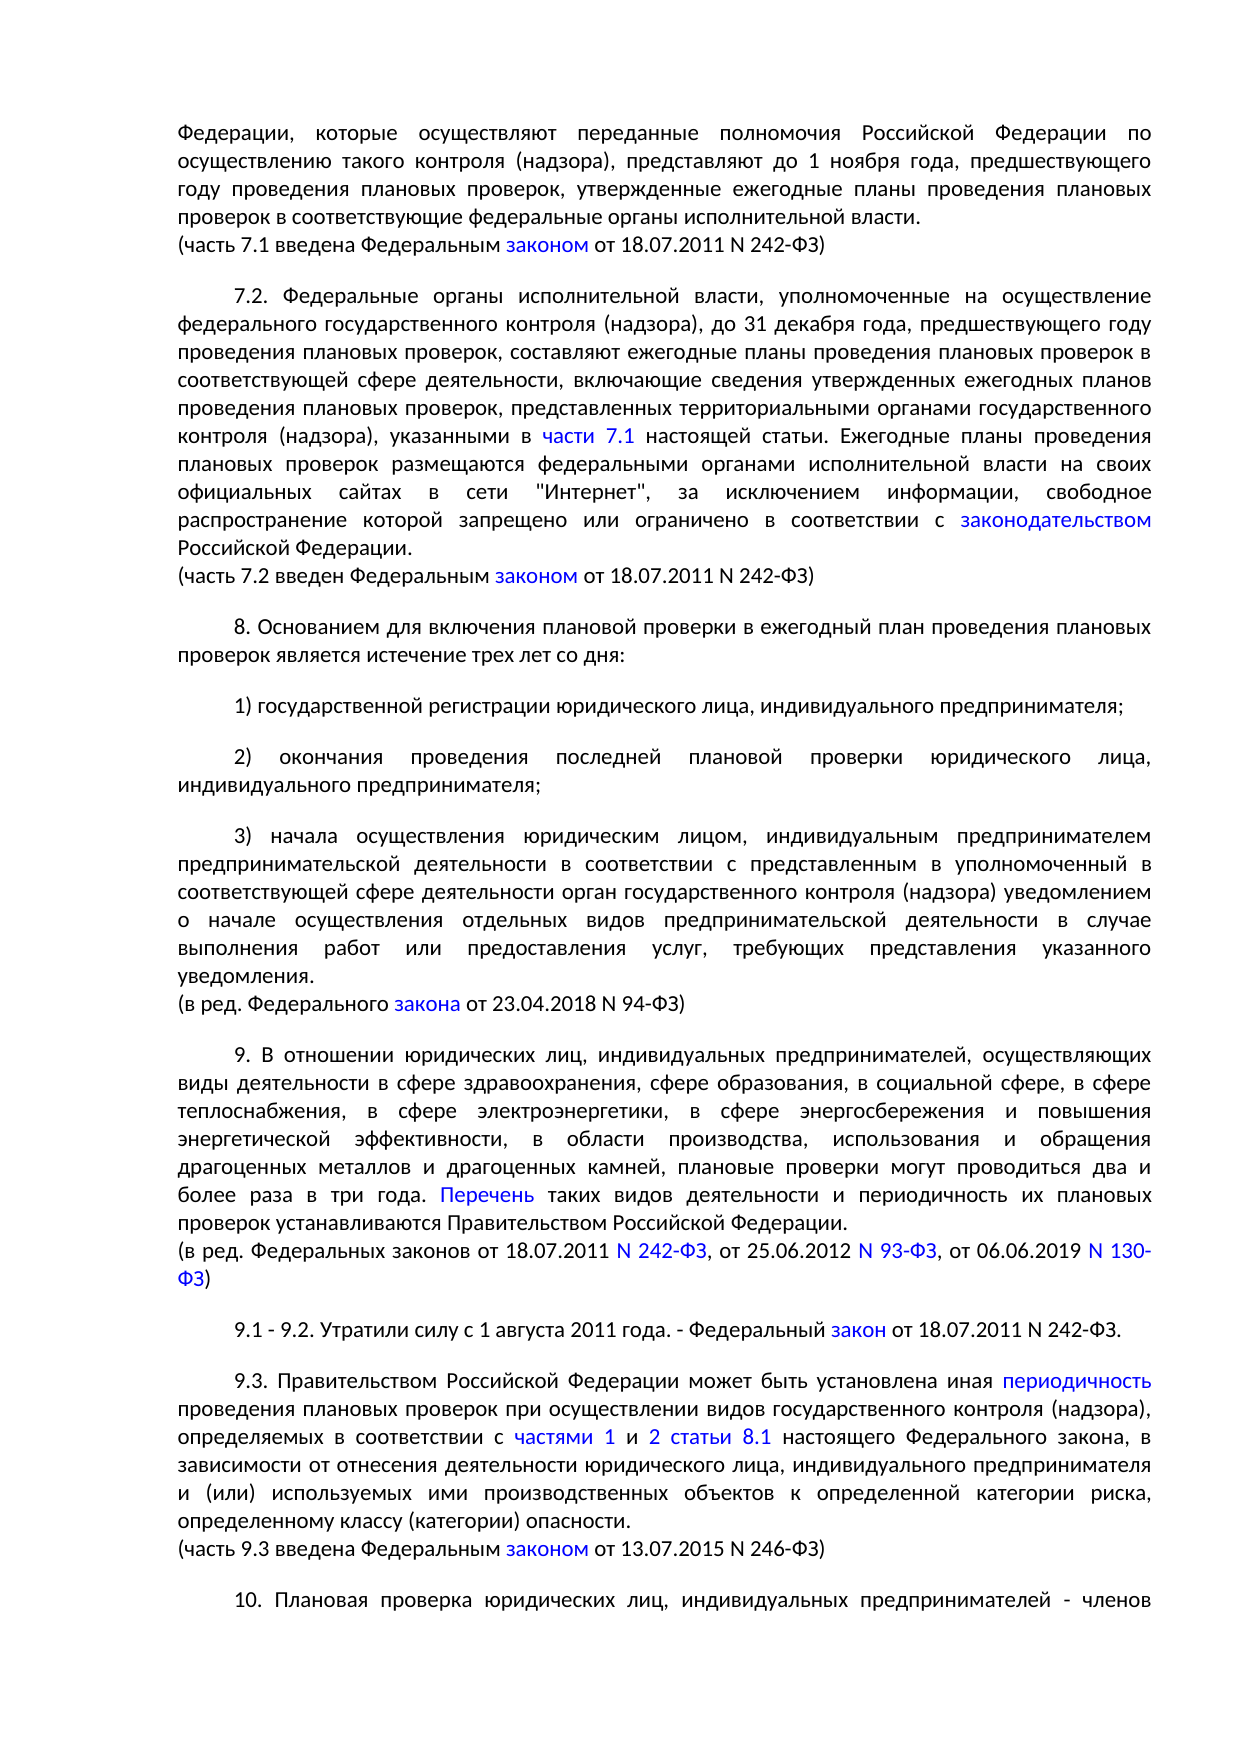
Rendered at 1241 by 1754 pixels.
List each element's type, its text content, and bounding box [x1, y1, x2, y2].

text 9.3. Правительством Российской Федерации может быть установлена иная периодичность проведения плановых проверок при осуществлении видов государственного контроля (надзора), определяемых в соответствии с частями 1 и 2 статьи 8.1 настоящего Федерального закона, в зависимости от отнесения деятельности юридического лица, индивидуального предпринимателя и (или) используемых ими производственных объектов к определенной категории риска, определенному классу (категории) опасности. [177, 1366, 1152, 1534]
text 1) государственной регистрации юридического лица, индивидуального предпринимателя; [177, 691, 1152, 719]
text 7.2. Федеральные органы исполнительной власти, уполномоченные на осуществление федерального государственного контроля (надзора), до 31 декабря года, предшествующего году проведения плановых проверок, составляют ежегодные планы проведения плановых проверок в соответствующей сфере деятельности, включающие сведения утвержденных ежегодных планов проведения плановых проверок, представленных территориальными органами государственного контроля (надзора), указанными в части 7.1 настоящей статьи. Ежегодные планы проведения плановых проверок размещаются федеральными органами исполнительной власти на своих официальных сайтах в сети "Интернет", за исключением информации, свободное распространение которой запрещено или ограничено в соответствии с законодательством Российской Федерации. [177, 281, 1152, 561]
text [177, 118, 1152, 230]
text (часть 7.2 введен Федеральным законом от 18.07.2011 N 242-ФЗ) [177, 561, 1152, 589]
text 9. В отношении юридических лиц, индивидуальных предпринимателей, осуществляющих виды деятельности в сфере здравоохранения, сфере образования, в социальной сфере, в сфере теплоснабжения, в сфере электроэнергетики, в сфере энергосбережения и повышения энергетической эффективности, в области производства, использования и обращения драгоценных металлов и драгоценных камней, плановые проверки могут проводиться два и более раза в три года. Перечень таких видов деятельности и периодичность их плановых проверок устанавливаются Правительством Российской Федерации. [177, 1040, 1152, 1236]
text 8. Основанием для включения плановой проверки в ежегодный план проведения плановых проверок является истечение трех лет со дня: [177, 612, 1152, 668]
text (в ред. Федерального закона от 23.04.2018 N 94-ФЗ) [177, 989, 1152, 1017]
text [177, 1585, 1152, 1613]
text 2) окончания проведения последней плановой проверки юридического лица, индивидуального предпринимателя; [177, 742, 1152, 798]
text 9.1 - 9.2. Утратили силу с 1 августа 2011 года. - Федеральный закон от 18.07.2011 N 242-ФЗ. [177, 1315, 1152, 1343]
text (часть 7.1 введена Федеральным законом от 18.07.2011 N 242-ФЗ) [177, 230, 1152, 258]
text (часть 9.3 введена Федеральным законом от 13.07.2015 N 246-ФЗ) [177, 1534, 1152, 1562]
text (в ред. Федеральных законов от 18.07.2011 N 242-ФЗ, от 25.06.2012 N 93-ФЗ, от 06.06.2019 N 130-ФЗ) [177, 1236, 1152, 1292]
text 3) начала осуществления юридическим лицом, индивидуальным предпринимателем предпринимательской деятельности в соответствии с представленным в уполномоченный в соответствующей сфере деятельности орган государственного контроля (надзора) уведомлением о начале осуществления отдельных видов предпринимательской деятельности в случае выполнения работ или предоставления услуг, требующих представления указанного уведомления. [177, 821, 1152, 989]
